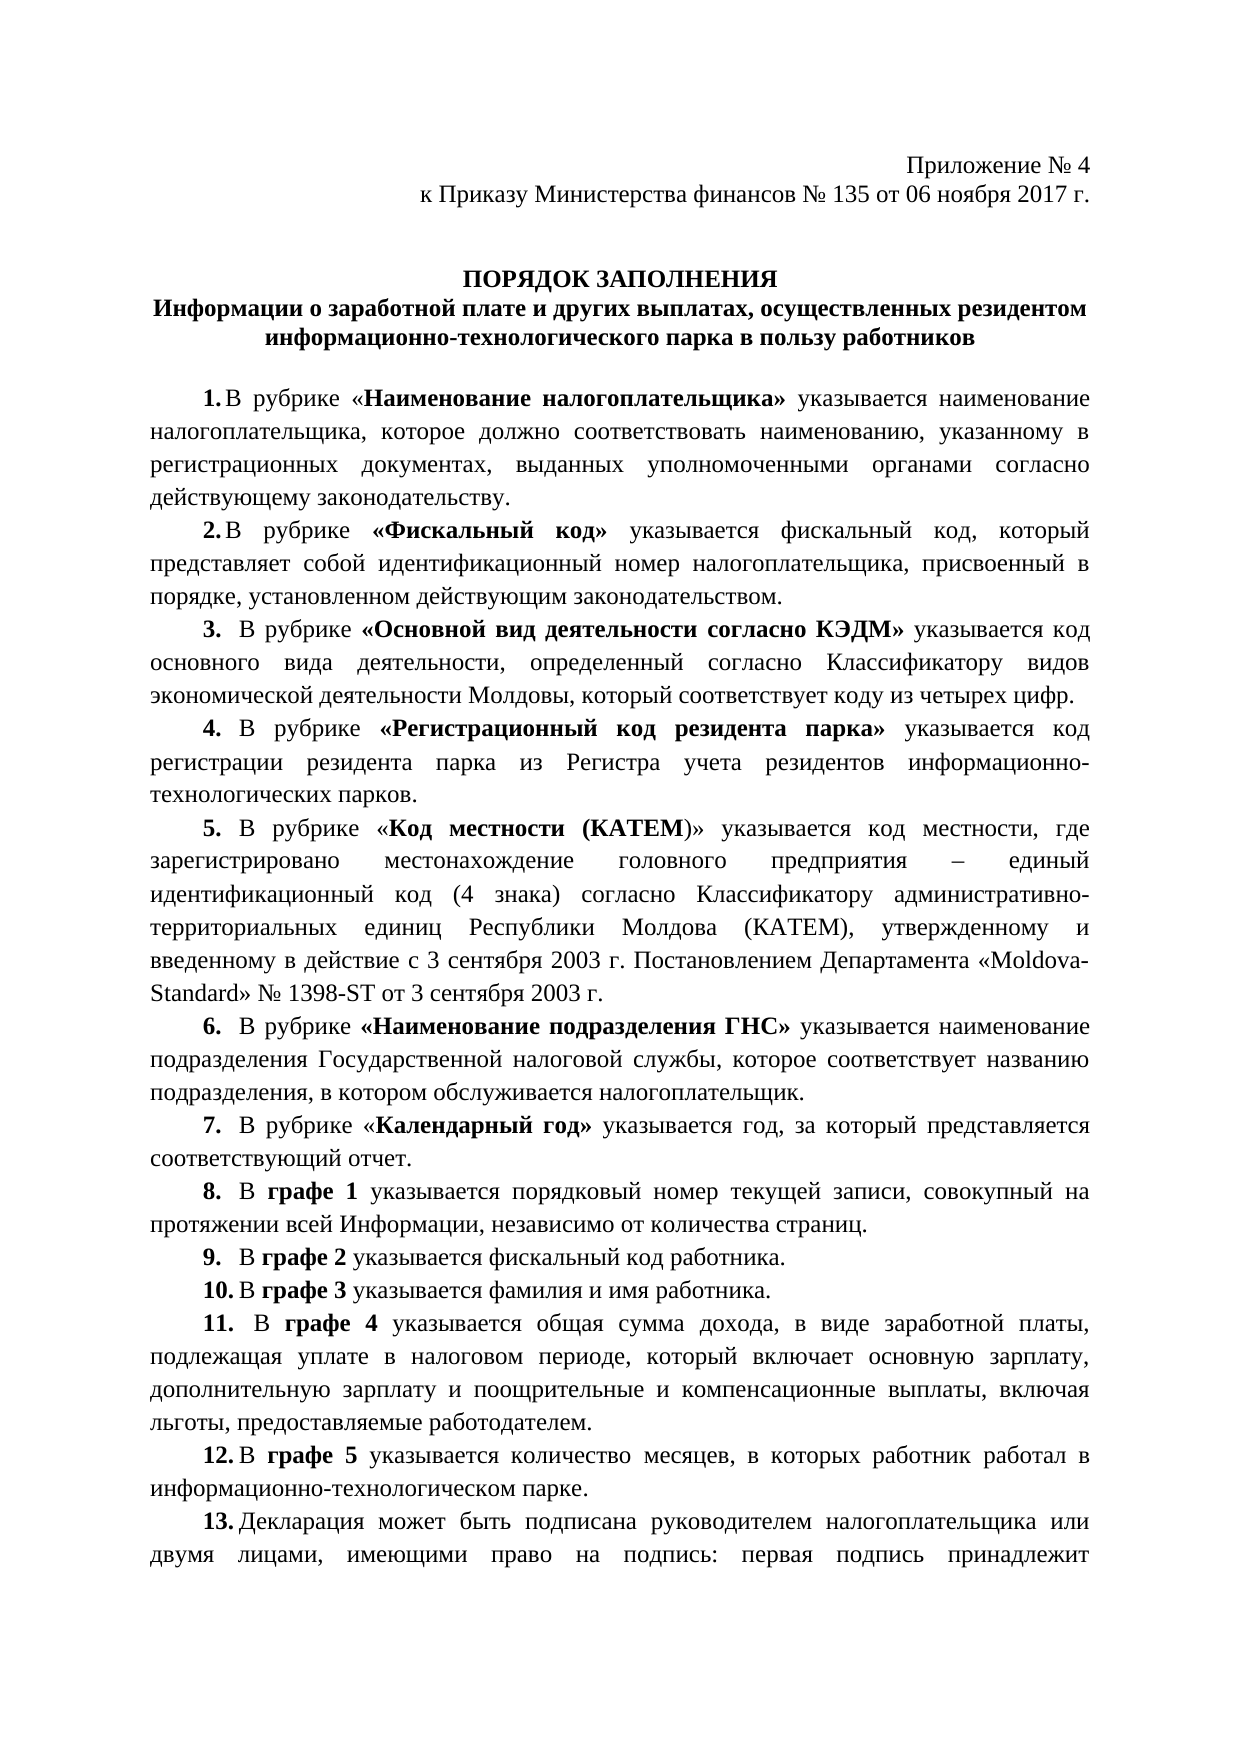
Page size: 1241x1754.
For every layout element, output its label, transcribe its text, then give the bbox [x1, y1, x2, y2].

list В графе 2 указывается фискальный код работника. [150, 1242, 1090, 1271]
list В графе 1 указывается порядковый номер текущей записи, совокупный на протяжении всей Информации, независимо от количества страниц. [150, 1176, 1090, 1238]
text Приложение № 4 [150, 150, 1090, 179]
list В рубрике «Код местности (КАТЕМ)» указывается код местности, где зарегистрировано местонахождение головного предприятия – единый идентификационный код (4 знака) согласно Классификатору административно-территориальных единиц Республики Молдова (КАТЕМ), утвержденному и введенному в действие с 3 сентября 2003 г. Постановлением Департамента «Moldova-Standard» № 1398-ST от 3 сентября 2003 г. [150, 813, 1090, 1006]
text к Приказу Министерства финансов № 135 от 06 ноября 2017 г. [150, 179, 1090, 207]
list В графе 4 указывается общая сумма дохода, в виде заработной платы, подлежащая уплате в налоговом периоде, который включает основную зарплату, дополнительную зарплату и поощрительные и компенсационные выплаты, включая льготы, предоставляемые работодателем. [150, 1308, 1090, 1436]
list В рубрике «Фискальный код» указывается фискальный код, который представляет собой идентификационный номер налогоплательщика, присвоенный в порядке, установленном действующим законодательством. [150, 515, 1090, 610]
list В рубрике «Основной вид деятельности согласно КЭДМ» указывается код основного вида деятельности, определенный согласно Классификатору видов экономической деятельности Молдовы, который соответствует коду из четырех цифр. [150, 614, 1090, 709]
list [150, 1506, 1090, 1568]
list В рубрике «Регистрационный код резидента парка» указывается код регистрации резидента парка из Регистра учета резидентов информационно-технологических парков. [150, 713, 1090, 808]
list В рубрике «Наименование подразделения ГНС» указывается наименование подразделения Государственной налоговой службы, которое соответствует названию подразделения, в котором обслуживается налогоплательщик. [150, 1011, 1090, 1106]
list В графе 3 указывается фамилия и имя работника. [150, 1275, 1090, 1304]
list В рубрике «Календарный год» указывается год, за который представляется соответствующий отчет. [150, 1110, 1090, 1172]
list В графе 5 указывается количество месяцев, в которых работник работал в информационно-технологическом парке. [150, 1440, 1090, 1502]
list В рубрике «Наименование налогоплательщика» указывается наименование налогоплательщика, которое должно соответствовать наименованию, указанному в регистрационных документах, выданных уполномоченными органами согласно действующему законодательству. [150, 383, 1090, 511]
text Информации о заработной плате и других выплатах, осуществленных резидентом информационно-технологического парка в пользу работников [150, 293, 1090, 351]
text ПОРЯДОК ЗАПОЛНЕНИЯ [150, 264, 1090, 293]
